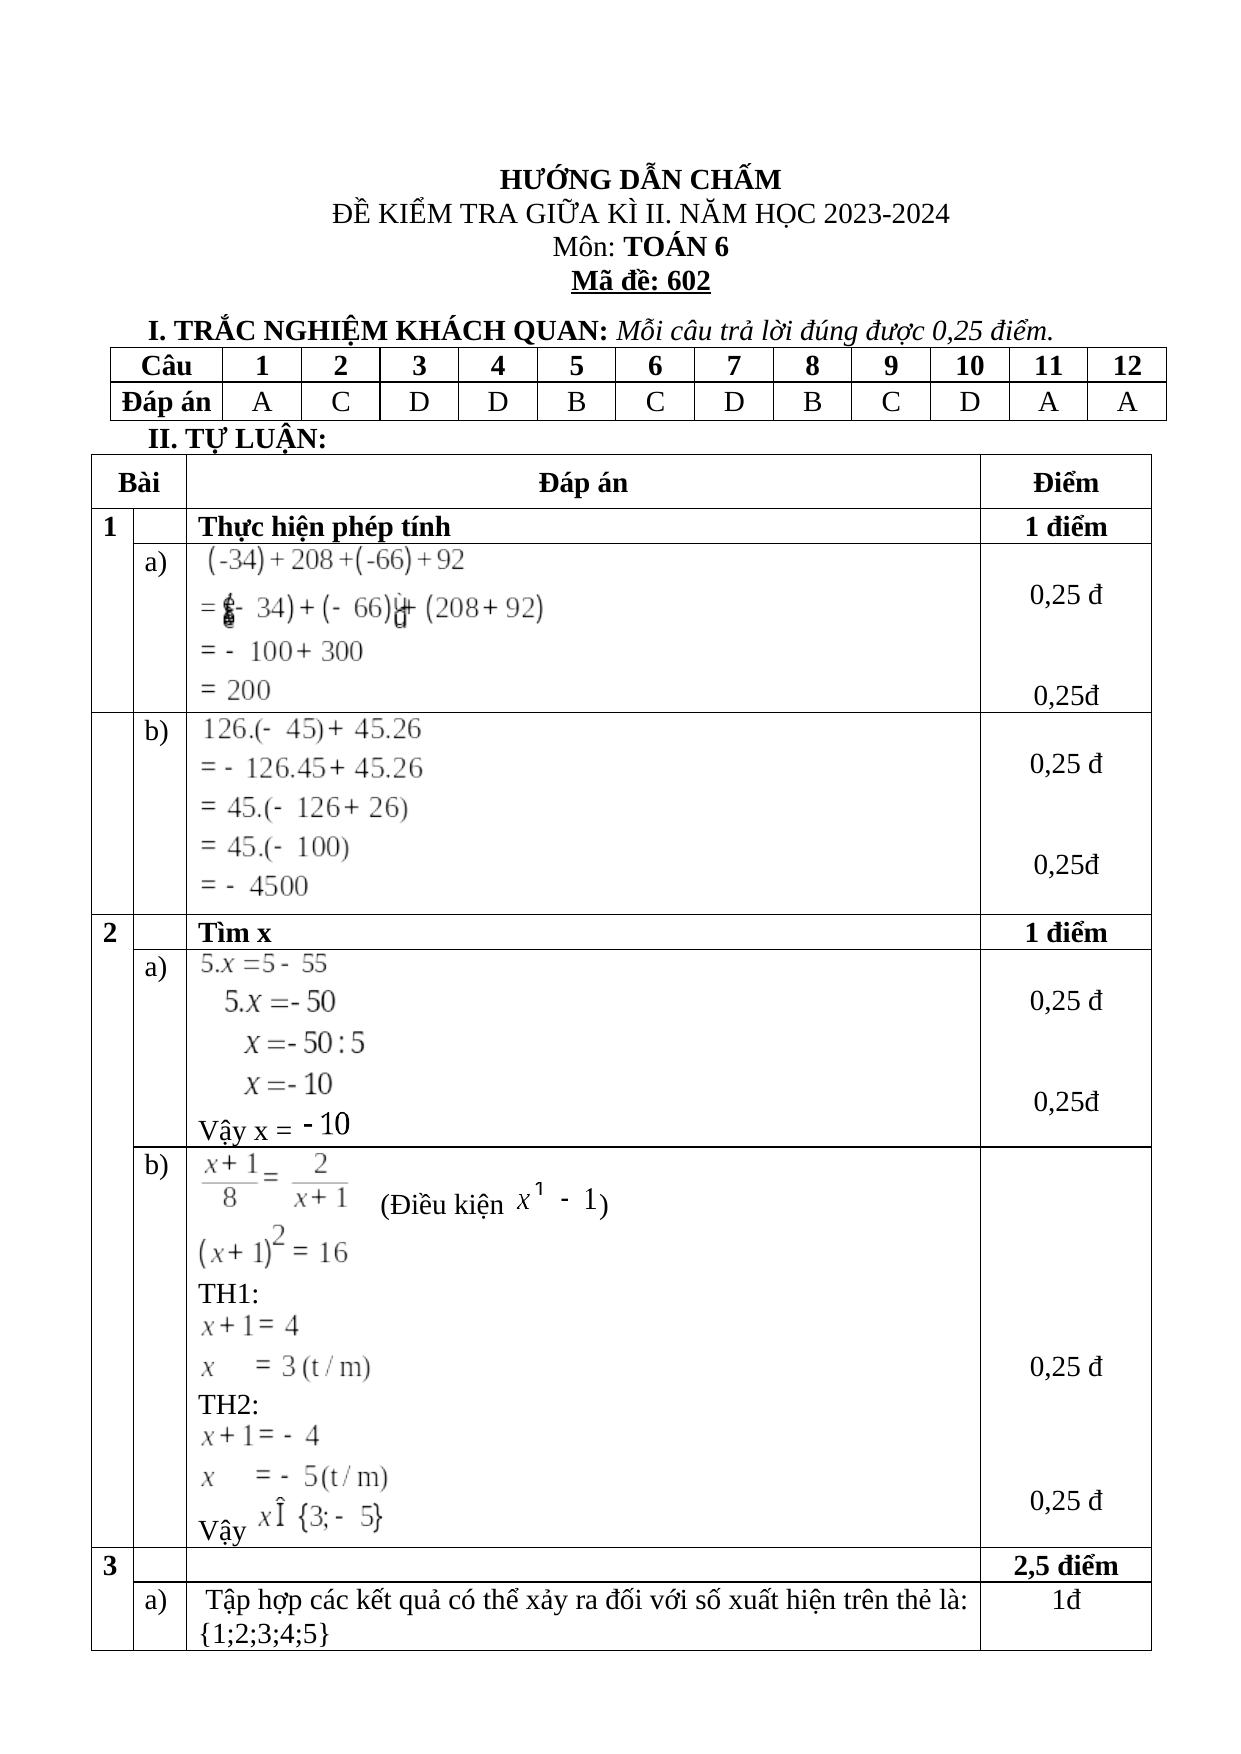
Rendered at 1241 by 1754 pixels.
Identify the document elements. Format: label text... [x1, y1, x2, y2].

table_cell Tìm x [187, 915, 980, 948]
table_header 10 [931, 348, 1009, 381]
table_cell 0,25 đ 0,25đ [981, 950, 1151, 1146]
table_cell 0,25 đ 0,25đ [981, 544, 1151, 712]
table_cell 0,25 đ 0,25 đ [981, 1148, 1151, 1547]
text ĐỀ KIỂM TRA GIỮA KÌ II. NĂM HỌC 2023-2024 [148, 196, 1134, 229]
table_cell b) [134, 1148, 186, 1547]
table_header 3 [381, 348, 458, 381]
text Môn: TOÁN 6 [148, 229, 1134, 263]
table_cell 1 điểm [981, 915, 1151, 948]
table_cell C [302, 383, 379, 420]
text HƯỚNG DẪN CHẤM [148, 162, 1134, 196]
table_header 1 [223, 348, 301, 381]
table_cell D [695, 383, 773, 420]
table_cell [187, 544, 980, 712]
table_header Câu [111, 348, 222, 381]
table_header 12 [1088, 348, 1166, 381]
table_cell [134, 915, 186, 948]
table_cell D [381, 383, 458, 420]
table_cell [134, 509, 186, 543]
table_header Đáp án [187, 455, 980, 508]
table_header 2 [302, 348, 379, 381]
table_cell A [223, 383, 301, 420]
table_cell Thực hiện phép tính [187, 509, 980, 543]
table_header 4 [459, 348, 537, 381]
table_cell Tập hợp các kết quả có thể xảy ra đối với số xuất hiện trên thẻ là: {1;2;3;4;5} [187, 1583, 980, 1649]
table_cell [187, 713, 980, 914]
table_header 6 [616, 348, 694, 381]
table_header 8 [774, 348, 851, 381]
table_cell D [459, 383, 537, 420]
table_cell B [538, 383, 615, 420]
table_cell 1đ [981, 1583, 1151, 1649]
text II. TỰ LUẬN: [148, 421, 1134, 454]
table_cell 3 [92, 1548, 133, 1649]
table_cell C [616, 383, 694, 420]
table_cell 0,25 đ 0,25đ [981, 713, 1151, 914]
table_cell 1 [92, 509, 133, 712]
table_cell a) [134, 1583, 186, 1649]
table_cell C [852, 383, 930, 420]
table_cell Đáp án [111, 383, 222, 420]
table_cell [134, 1548, 186, 1581]
table_cell (Điều kiện ) TH1: TH2: Vậy [187, 1148, 980, 1547]
table_header Điểm [981, 455, 1151, 508]
table_header 5 [538, 348, 615, 381]
table_header Bài [92, 455, 186, 508]
table_cell a) [134, 544, 186, 712]
table_cell 2,5 điểm [981, 1548, 1151, 1581]
table_cell 1 điểm [981, 509, 1151, 543]
table_cell A [1088, 383, 1166, 420]
text Mã đề: 602 [148, 263, 1134, 297]
table_cell A [1010, 383, 1087, 420]
table_header 7 [695, 348, 773, 381]
table_header 11 [1010, 348, 1087, 381]
table_cell D [931, 383, 1009, 420]
text I. TRẮC NGHIỆM KHÁCH QUAN: Mỗi câu trả lời đúng được 0,25 điểm. [148, 313, 1134, 347]
table_cell 2 [92, 915, 133, 1547]
table_header 9 [852, 348, 930, 381]
table_cell B [774, 383, 851, 420]
table_cell a) [134, 950, 186, 1146]
table_cell [92, 713, 133, 914]
table_cell Vậy x = [187, 950, 980, 1146]
table_cell b) [134, 713, 186, 914]
table_cell [187, 1548, 980, 1581]
